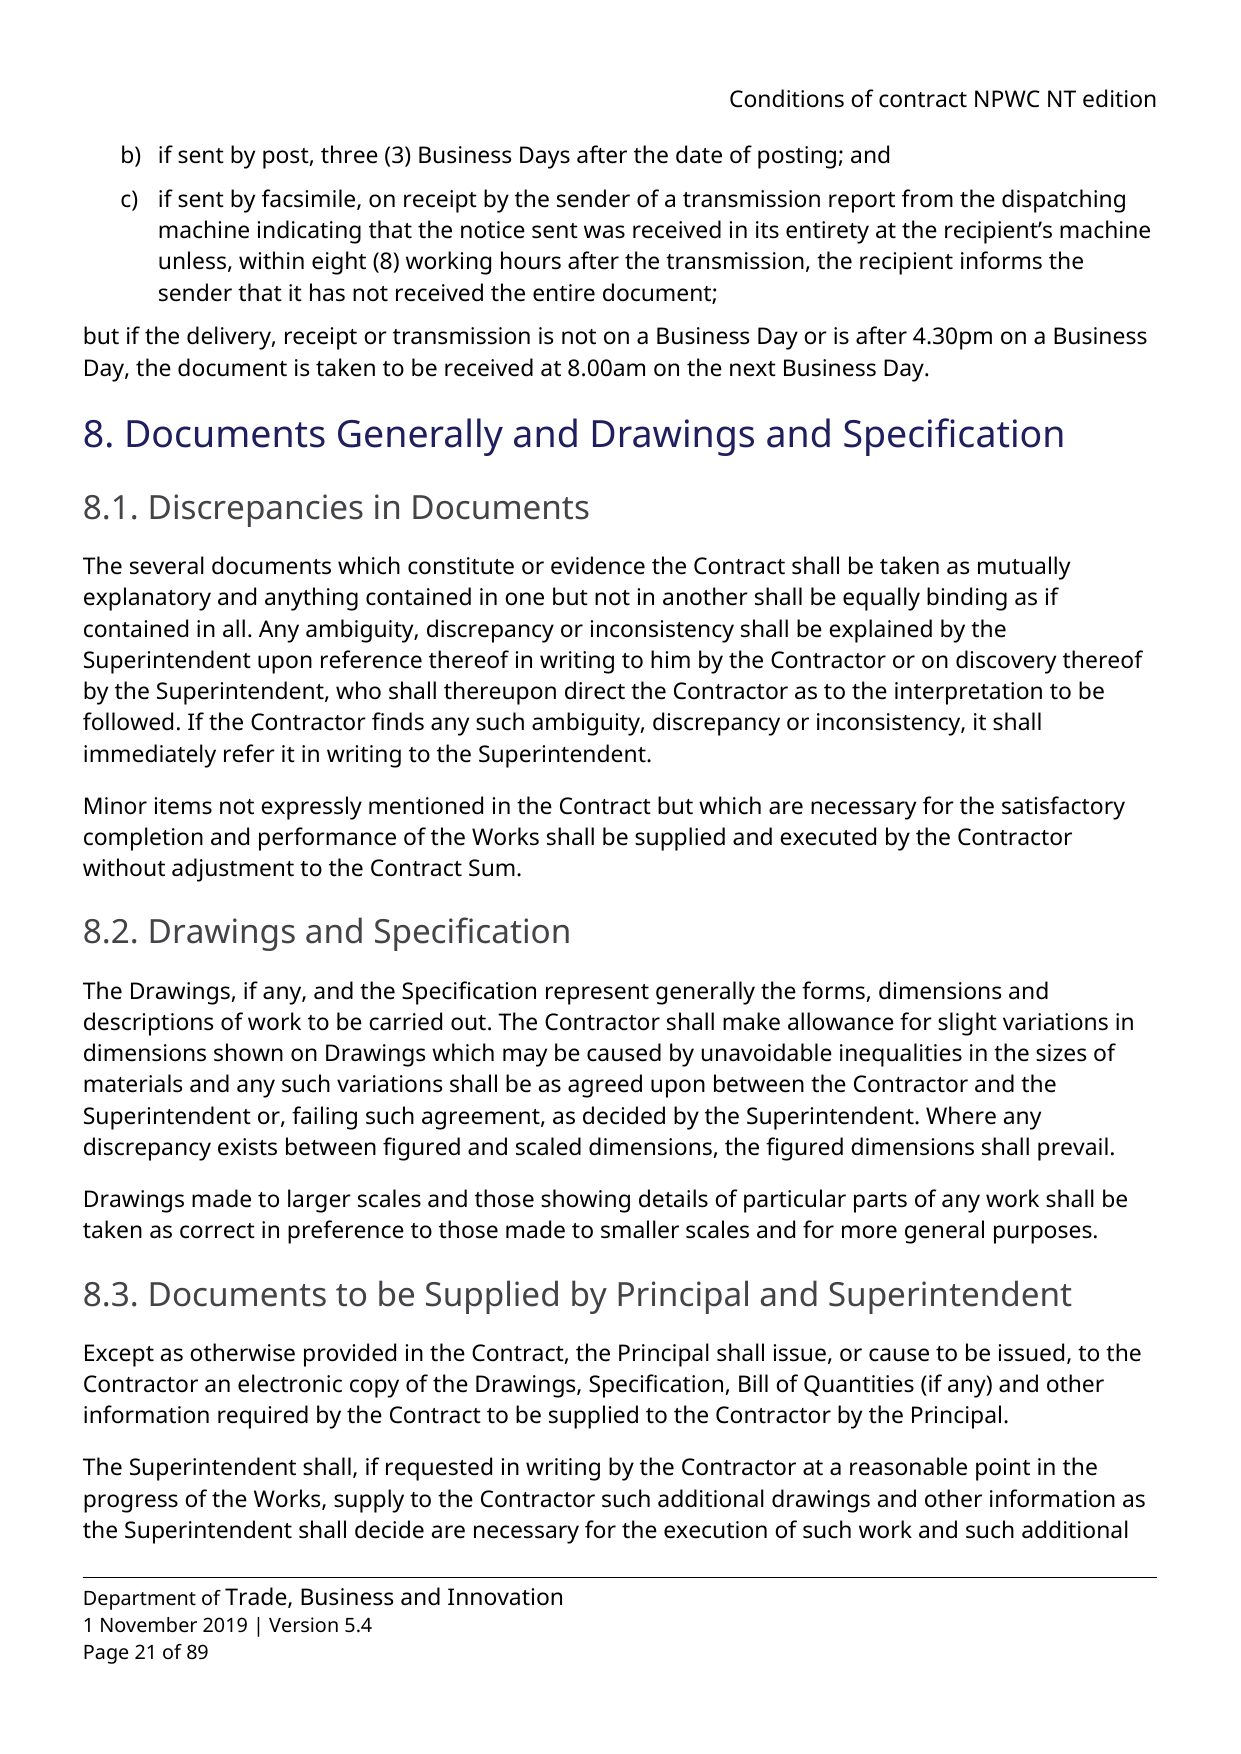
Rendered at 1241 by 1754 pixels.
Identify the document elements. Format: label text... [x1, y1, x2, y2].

subtitle Discrepancies in Documents [83, 484, 1157, 529]
subtitle Documents Generally and Drawings and Specification [83, 408, 1157, 459]
text but if the delivery, receipt or transmission is not on a Business Day or is after 4.30pm on a Business Day, the document is taken to be received at 8.00am on the next Business Day. [83, 320, 1157, 383]
text The Drawings, if any, and the Specification represent generally the forms, dimensions and descriptions of work to be carried out. The Contractor shall make allowance for slight variations in dimensions shown on Drawings which may be caused by unavoidable inequalities in the sizes of materials and any such variations shall be as agreed upon between the Contractor and the Superintendent or, failing such agreement, as decided by the Superintendent. Where any discrepancy exists between figured and scaled dimensions, the figured dimensions shall prevail. [83, 974, 1157, 1162]
subtitle Documents to be Supplied by Principal and Superintendent [83, 1270, 1157, 1316]
text The several documents which constitute or evidence the Contract shall be taken as mutually explanatory and anything contained in one but not in another shall be equally binding as if contained in all. Any ambiguity, discrepancy or inconsistency shall be explained by the Superintendent upon reference thereof in writing to him by the Contractor or on discovery thereof by the Superintendent, who shall thereupon direct the Contractor as to the interpretation to be followed. If the Contractor finds any such ambiguity, discrepancy or inconsistency, it shall immediately refer it in writing to the Superintendent. [83, 550, 1157, 769]
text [83, 1451, 1157, 1545]
list if sent by facsimile, on receipt by the sender of a transmission report from the dispatching machine indicating that the notice sent was received in its entirety at the recipient’s machine unless, within eight (8) working hours after the transmission, the recipient informs the sender that it has not received the entire document; [120, 183, 1157, 308]
list if sent by post, three (3) Business Days after the date of posting; and [120, 139, 1157, 170]
text Except as otherwise provided in the Contract, the Principal shall issue, or cause to be issued, to the Contractor an electronic copy of the Drawings, Specification, Bill of Quantities (if any) and other information required by the Contract to be supplied to the Contractor by the Principal. [83, 1337, 1157, 1430]
subtitle Drawings and Specification [83, 908, 1157, 954]
text Minor items not expressly mentioned in the Contract but which are necessary for the satisfactory completion and performance of the Works shall be supplied and executed by the Contractor without adjustment to the Contract Sum. [83, 789, 1157, 883]
text Drawings made to larger scales and those showing details of particular parts of any work shall be taken as correct in preference to those made to smaller scales and for more general purposes. [83, 1183, 1157, 1245]
